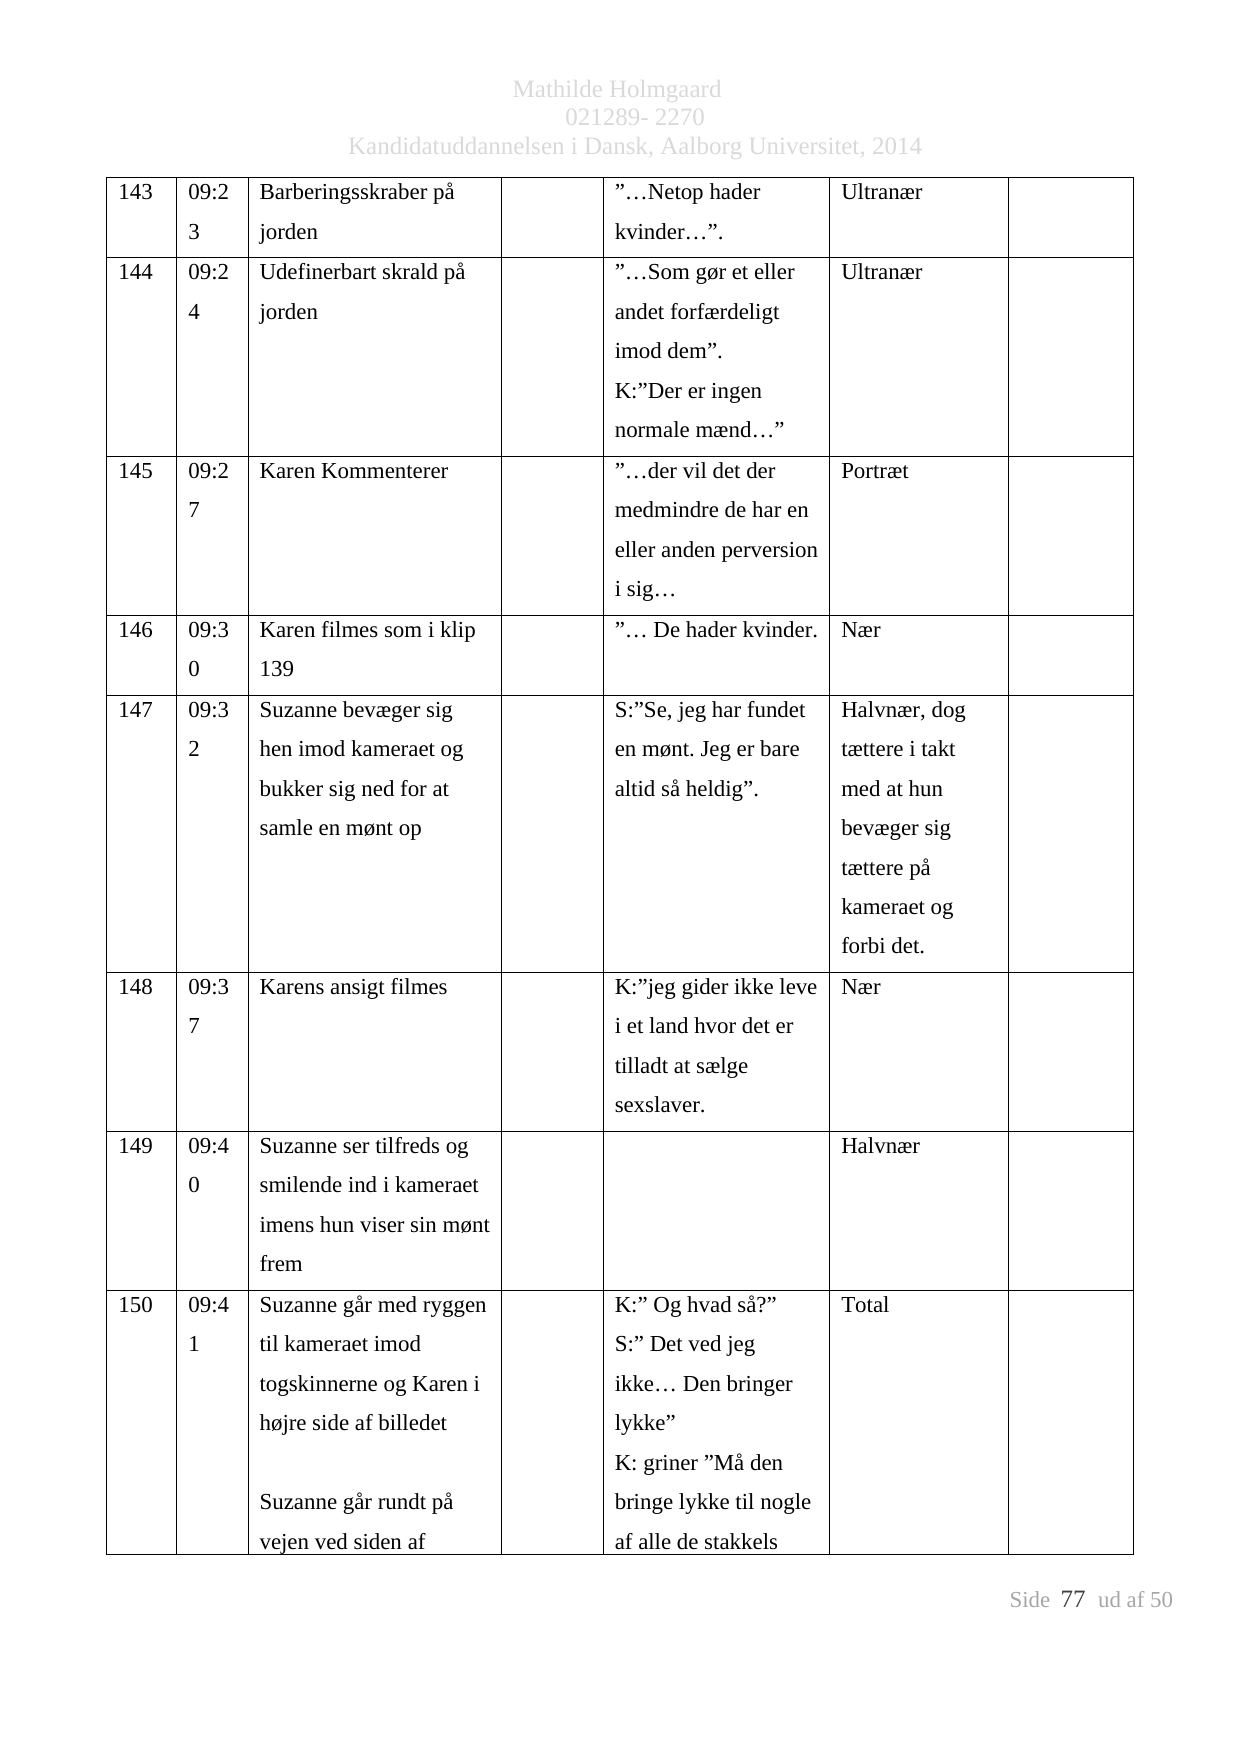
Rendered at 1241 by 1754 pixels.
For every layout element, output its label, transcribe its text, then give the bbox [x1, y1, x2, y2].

table_cell Ultranær [830, 178, 1008, 257]
table_cell [1009, 696, 1133, 972]
table_cell [502, 1291, 603, 1554]
table_cell 09:37 [177, 973, 248, 1131]
table_cell ”…Netop hader kvinder…”. [604, 178, 829, 257]
table_cell 09:23 [177, 178, 248, 257]
table_cell 09:24 [177, 258, 248, 456]
table_cell 09:32 [177, 696, 248, 972]
table_cell ”…Som gør et eller andet forfærdeligt imod dem”. K:”Der er ingen normale mænd…” [604, 258, 829, 456]
table_cell [502, 1132, 603, 1290]
table_cell Udefinerbart skrald på jorden [249, 258, 501, 456]
table_cell [1009, 1132, 1133, 1290]
table_cell Karens ansigt filmes [249, 973, 501, 1131]
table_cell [249, 1291, 501, 1554]
table_cell [604, 1132, 829, 1290]
table_cell Barberingsskraber på jorden [249, 178, 501, 257]
table_cell [502, 696, 603, 972]
table_cell [502, 973, 603, 1131]
table_cell [1009, 616, 1133, 694]
table_cell Portræt [830, 457, 1008, 614]
table_cell Total [830, 1291, 1008, 1554]
table_cell [1009, 457, 1133, 614]
table_cell [1009, 178, 1133, 257]
table_cell ”…der vil det der medmindre de har en eller anden perversion i sig… [604, 457, 829, 614]
table_cell K:”jeg gider ikke leve i et land hvor det er tilladt at sælge sexslaver. [604, 973, 829, 1131]
table_cell Nær [830, 616, 1008, 694]
table_cell 150 [107, 1291, 176, 1554]
table_cell Nær [830, 973, 1008, 1131]
table_cell [1009, 258, 1133, 456]
table_cell [1009, 1291, 1133, 1554]
table_cell Karen Kommenterer [249, 457, 501, 614]
table_cell ”… De hader kvinder. [604, 616, 829, 694]
table_cell [502, 258, 603, 456]
table_cell Suzanne bevæger sig hen imod kameraet og bukker sig ned for at samle en mønt op [249, 696, 501, 972]
table_cell Karen filmes som i klip 139 [249, 616, 501, 694]
table_cell 09:41 [177, 1291, 248, 1554]
table_cell S:”Se, jeg har fundet en mønt. Jeg er bare altid så heldig”. [604, 696, 829, 972]
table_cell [604, 1291, 829, 1554]
table_cell [502, 616, 603, 694]
table_cell [502, 457, 603, 614]
table_cell 144 [107, 258, 176, 456]
table_cell 148 [107, 973, 176, 1131]
table_cell Halvnær, dog tættere i takt med at hun bevæger sig tættere på kameraet og forbi det. [830, 696, 1008, 972]
table_cell [502, 178, 603, 257]
table_cell 09:40 [177, 1132, 248, 1290]
table_cell 09:30 [177, 616, 248, 694]
table_cell Ultranær [830, 258, 1008, 456]
table_cell 149 [107, 1132, 176, 1290]
table_cell 145 [107, 457, 176, 614]
table_cell Halvnær [830, 1132, 1008, 1290]
table_cell 146 [107, 616, 176, 694]
table_cell Suzanne ser tilfreds og smilende ind i kameraet imens hun viser sin mønt frem [249, 1132, 501, 1290]
table_cell 09:27 [177, 457, 248, 614]
table_cell 143 [107, 178, 176, 257]
table_cell [1009, 973, 1133, 1131]
table_cell 147 [107, 696, 176, 972]
